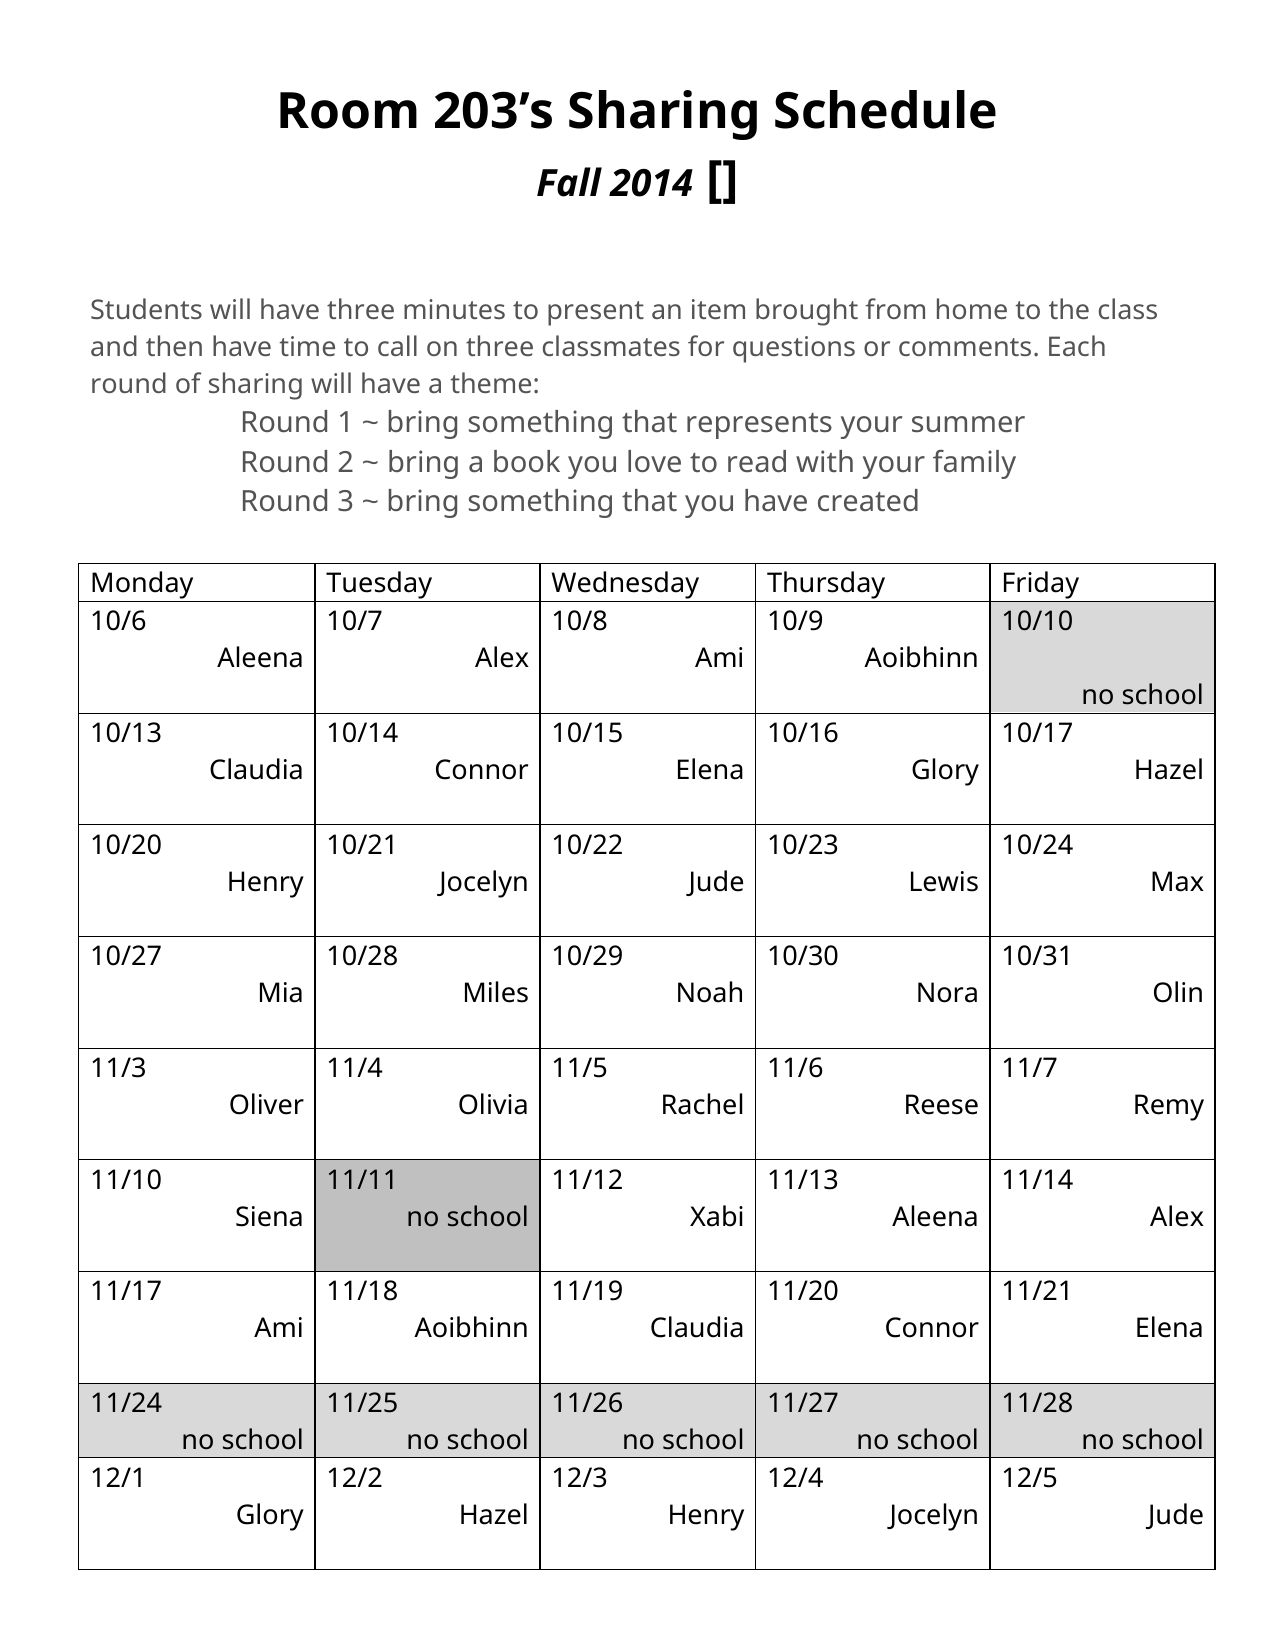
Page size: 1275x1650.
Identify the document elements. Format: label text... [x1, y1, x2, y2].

table_cell 11/12 Xabi [541, 1160, 755, 1271]
table_header Tuesday [316, 564, 539, 601]
table_cell 12/1 Glory [79, 1458, 314, 1569]
table_cell 12/3 Henry [541, 1458, 755, 1569]
table_cell 10/15 Elena [541, 714, 755, 824]
table_cell 11/21 Elena [991, 1272, 1214, 1382]
table_cell 11/7 Remy [991, 1049, 1214, 1159]
table_cell 10/30 Nora [756, 937, 989, 1047]
table_cell 10/6 Aleena [79, 602, 314, 712]
table_cell 11/27 no school [756, 1384, 989, 1457]
table_cell 10/23 Lewis [756, 825, 989, 936]
table_cell 12/4 Jocelyn [756, 1458, 989, 1569]
table_cell 11/17 Ami [79, 1272, 314, 1382]
table_cell 10/9 Aoibhinn [756, 602, 989, 712]
table_cell 10/14 Connor [316, 714, 539, 824]
text Round 3 ~ bring something that you have created [240, 481, 1185, 520]
table_cell 11/25 no school [316, 1384, 539, 1457]
table_cell 11/28 no school [991, 1384, 1214, 1457]
text Students will have three minutes to present an item brought from home to the class and then have time to call on three classmates for questions or comments. Each round of sharing will have a theme: [90, 291, 1185, 401]
table_cell 10/16 Glory [756, 714, 989, 824]
table_cell 11/6 Reese [756, 1049, 989, 1159]
table_header Wednesday [541, 564, 755, 601]
table_cell 10/27 Mia [79, 937, 314, 1047]
table_cell 10/17 Hazel [991, 714, 1214, 824]
table_header Thursday [756, 564, 989, 601]
table_cell 10/7 Alex [316, 602, 539, 712]
table_cell 11/3 Oliver [79, 1049, 314, 1159]
table_cell 10/24 Max [991, 825, 1214, 936]
table_cell 10/22 Jude [541, 825, 755, 936]
text Round 2 ~ bring a book you love to read with your family [240, 441, 1185, 481]
table_cell 11/26 no school [541, 1384, 755, 1457]
text Round 1 ~ bring something that represents your summer [240, 401, 1185, 441]
table_cell 11/24 no school [79, 1384, 314, 1457]
table_cell 10/8 Ami [541, 602, 755, 712]
table_header Friday [991, 564, 1214, 601]
table_cell 11/20 Connor [756, 1272, 989, 1382]
table_cell 10/29 Noah [541, 937, 755, 1047]
table_cell 11/10 Siena [79, 1160, 314, 1271]
text Room 203’s Sharing Schedule Fall 2014 [] [90, 75, 1185, 211]
table_cell 10/31 Olin [991, 937, 1214, 1047]
table_cell 10/21 Jocelyn [316, 825, 539, 936]
table_cell 10/10 no school [991, 602, 1214, 712]
table_cell 11/14 Alex [991, 1160, 1214, 1271]
table_cell 12/2 Hazel [316, 1458, 539, 1569]
table_cell 11/11 no school [316, 1160, 539, 1271]
table_cell 10/13 Claudia [79, 714, 314, 824]
table_cell 11/4 Olivia [316, 1049, 539, 1159]
table_cell 11/5 Rachel [541, 1049, 755, 1159]
table_cell 11/13 Aleena [756, 1160, 989, 1271]
table_cell 11/19 Claudia [541, 1272, 755, 1382]
table_cell 10/20 Henry [79, 825, 314, 936]
table_header Monday [79, 564, 314, 601]
table_cell 12/5 Jude [991, 1458, 1214, 1569]
table_cell 10/28 Miles [316, 937, 539, 1047]
table_cell 11/18 Aoibhinn [316, 1272, 539, 1382]
